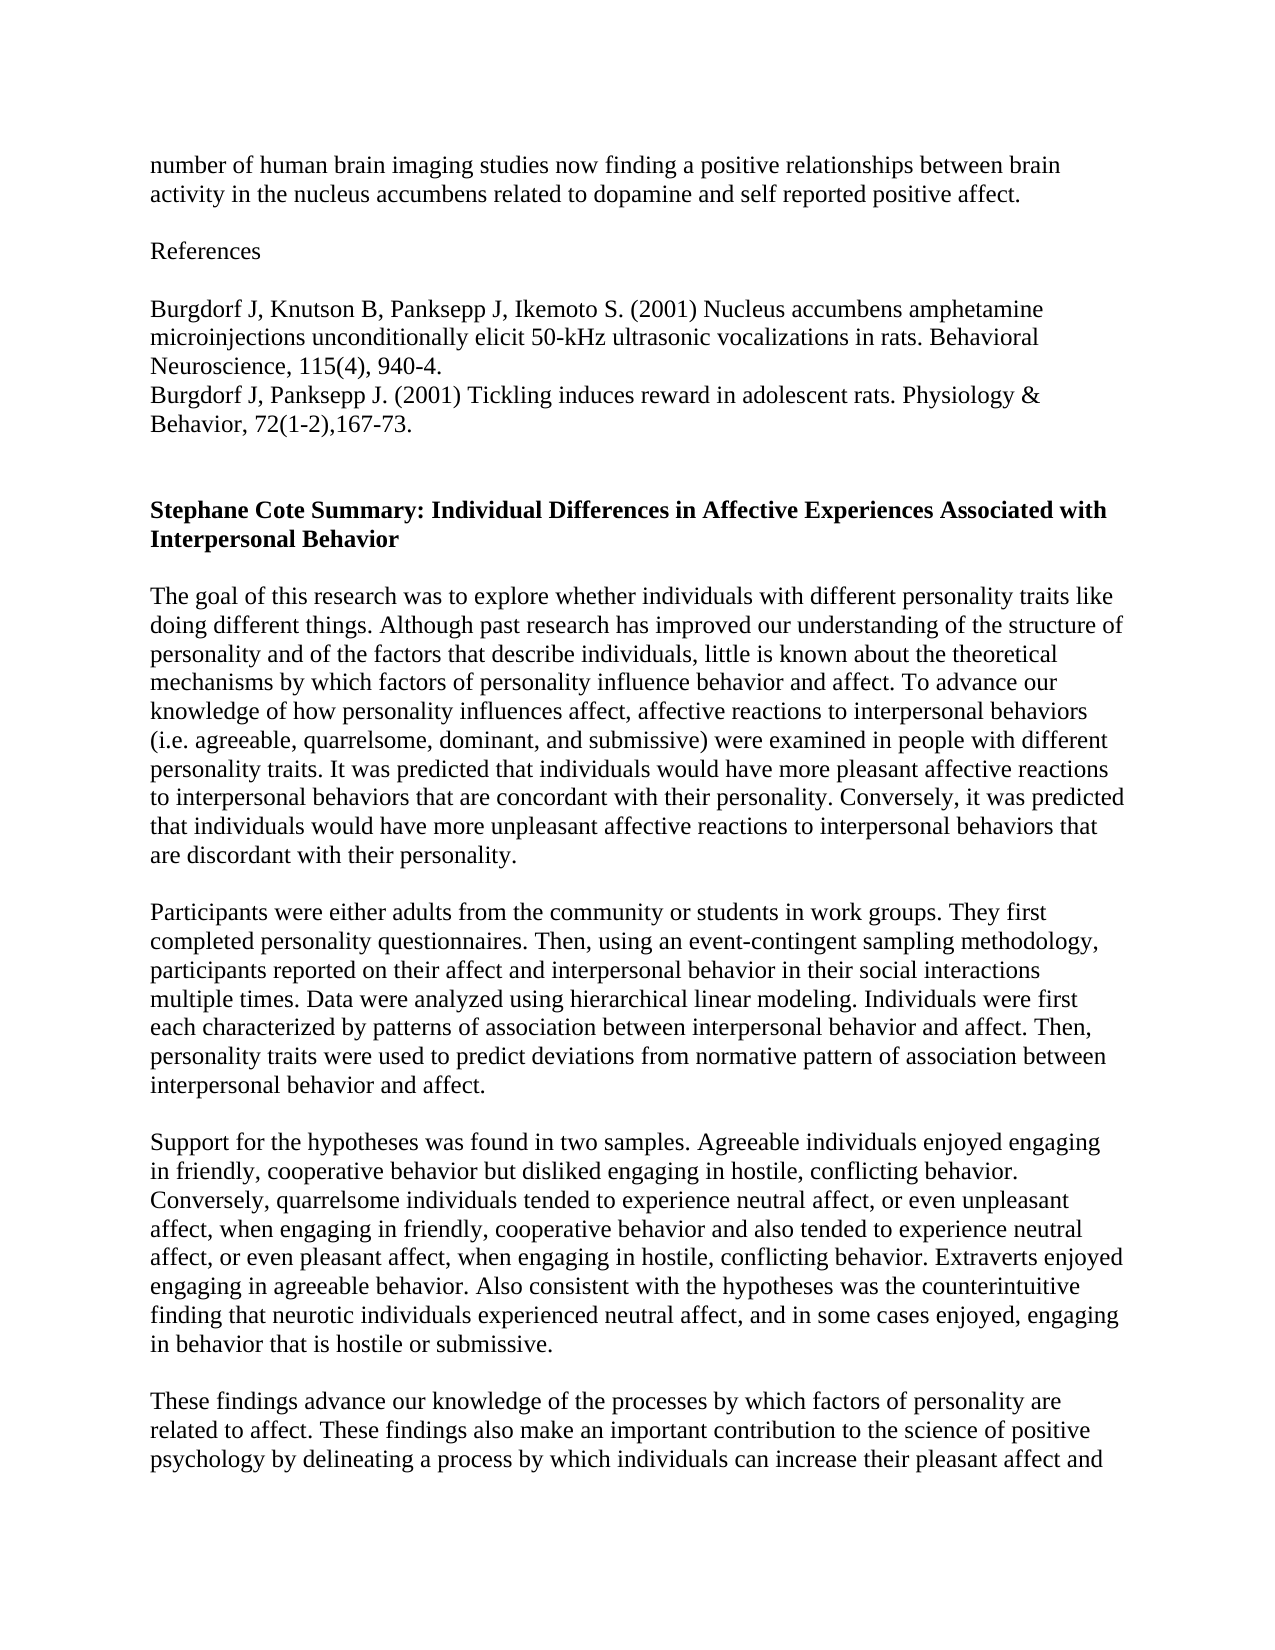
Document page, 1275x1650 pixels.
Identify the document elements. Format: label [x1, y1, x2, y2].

text [150, 150, 1125, 437]
text [150, 466, 1125, 1472]
